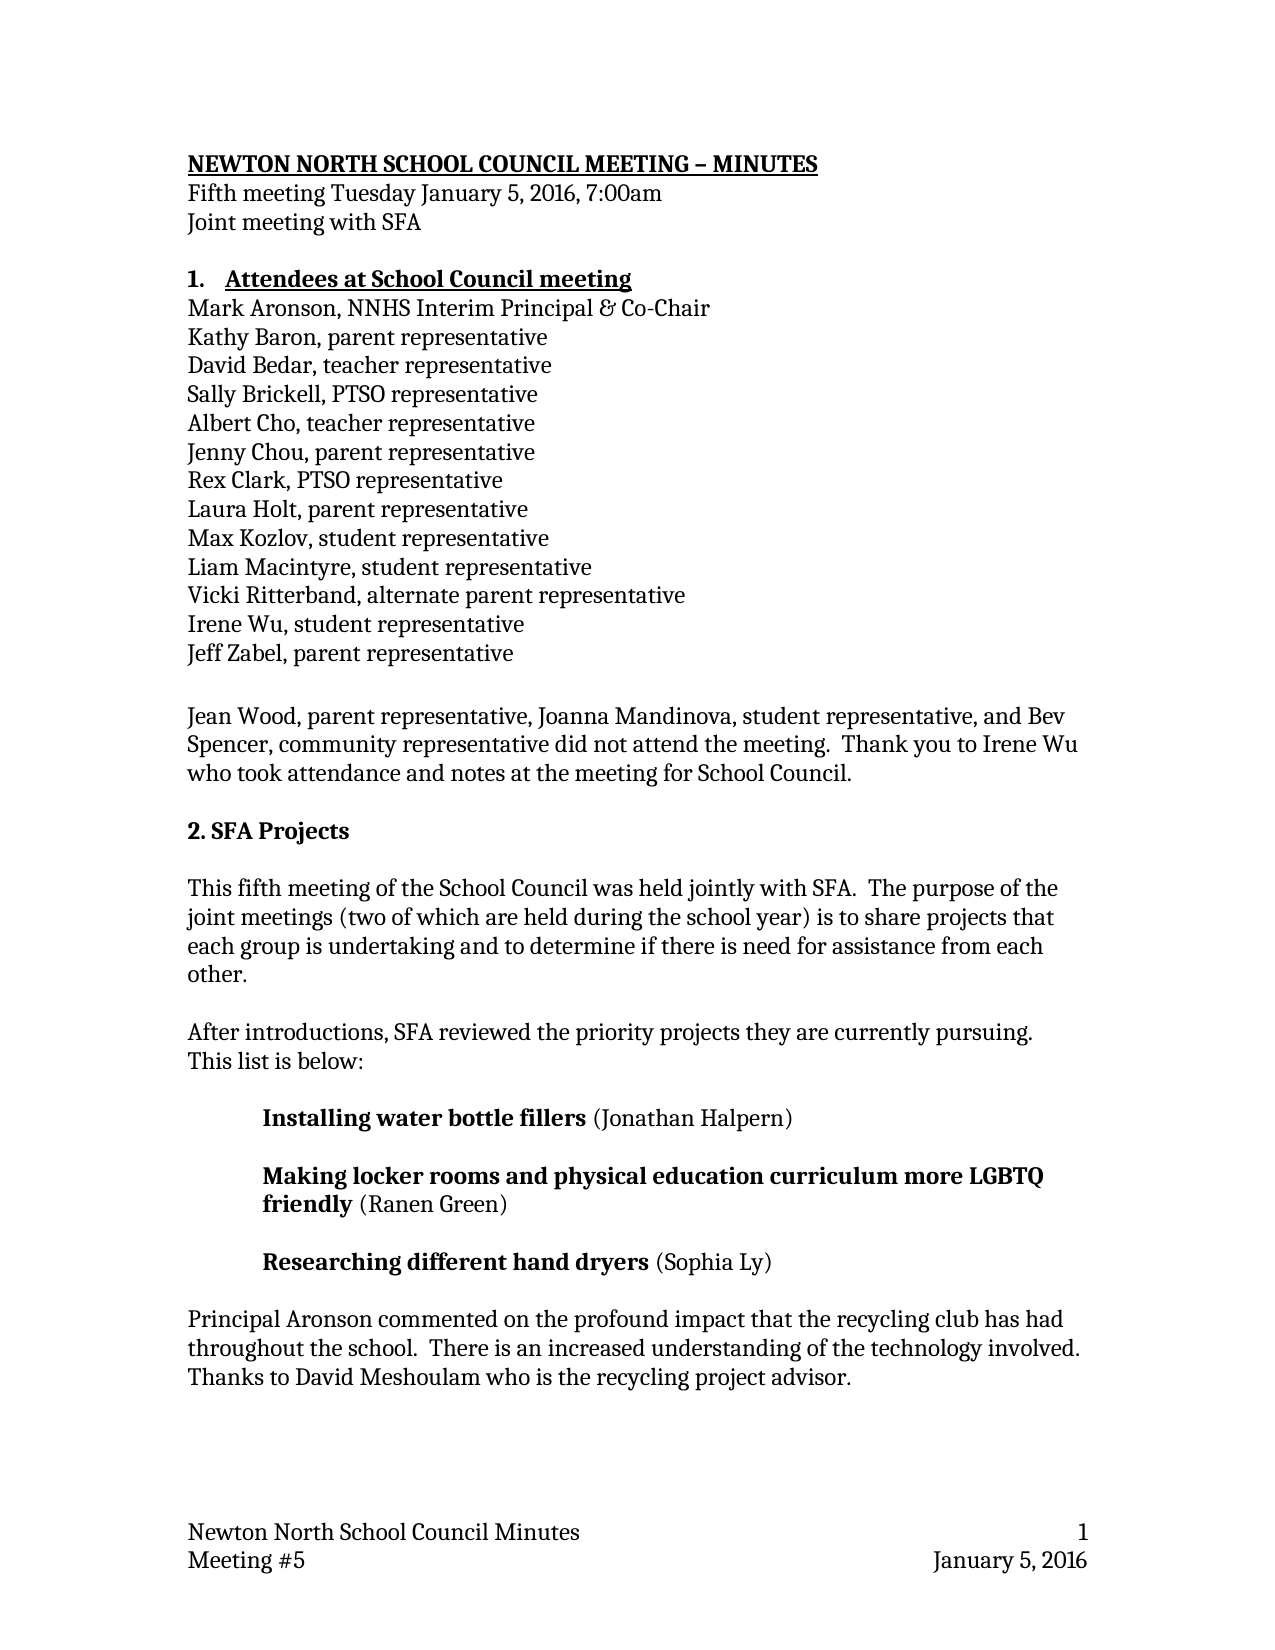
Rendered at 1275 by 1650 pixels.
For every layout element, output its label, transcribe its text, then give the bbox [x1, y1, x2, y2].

text Joint meeting with SFA [187, 207, 1087, 236]
list Attendees at School Council meeting [187, 265, 1087, 294]
text Max Kozlov, student representative [187, 524, 1087, 552]
text Making locker rooms and physical education curriculum more LGBTQ friendly (Ranen Green) [262, 1162, 1087, 1219]
text Researching different hand dryers (Sophia Ly) [187, 1248, 1087, 1277]
text Irene Wu, student representative [187, 610, 1087, 639]
text Rex Clark, PTSO representative [187, 466, 1087, 495]
text Albert Cho, teacher representative [187, 409, 1087, 437]
text Sally Brickell, PTSO representative [187, 380, 1087, 409]
text Fifth meeting Tuesday January 5, 2016, 7:00am [187, 179, 1087, 207]
text David Bedar, teacher representative [187, 351, 1087, 380]
text Jean Wood, parent representative, Joanna Mandinova, student representative, and Bev Spencer, community representative did not attend the meeting. Thank you to Irene Wu who took attendance and notes at the meeting for School Council. [187, 702, 1087, 788]
text Liam Macintyre, student representative [187, 552, 1087, 581]
text This fifth meeting of the School Council was held jointly with SFA. The purpose of the joint meetings (two of which are held during the school year) is to share projects that each group is undertaking and to determine if there is need for assistance from each other. [187, 874, 1087, 989]
text Jeff Zabel, parent representative [187, 639, 1087, 667]
text Installing water bottle fillers (Jonathan Halpern) [187, 1104, 1087, 1133]
text Laura Holt, parent representative [187, 495, 1087, 524]
text After introductions, SFA reviewed the priority projects they are currently pursuing. This list is below: [187, 1018, 1087, 1075]
text NEWTON NORTH SCHOOL COUNCIL MEETING – MINUTES [187, 150, 1087, 179]
text Principal Aronson commented on the profound impact that the recycling club has had throughout the school. There is an increased understanding of the technology involved. Thanks to David Meshoulam who is the recycling project advisor. [187, 1305, 1087, 1392]
text Mark Aronson, NNHS Interim Principal & Co-Chair [187, 294, 1087, 322]
text Vicki Ritterband, alternate parent representative [187, 581, 1087, 610]
text Kathy Baron, parent representative [187, 322, 1087, 351]
text 2. SFA Projects [187, 817, 1087, 845]
text Jenny Chou, parent representative [187, 437, 1087, 466]
